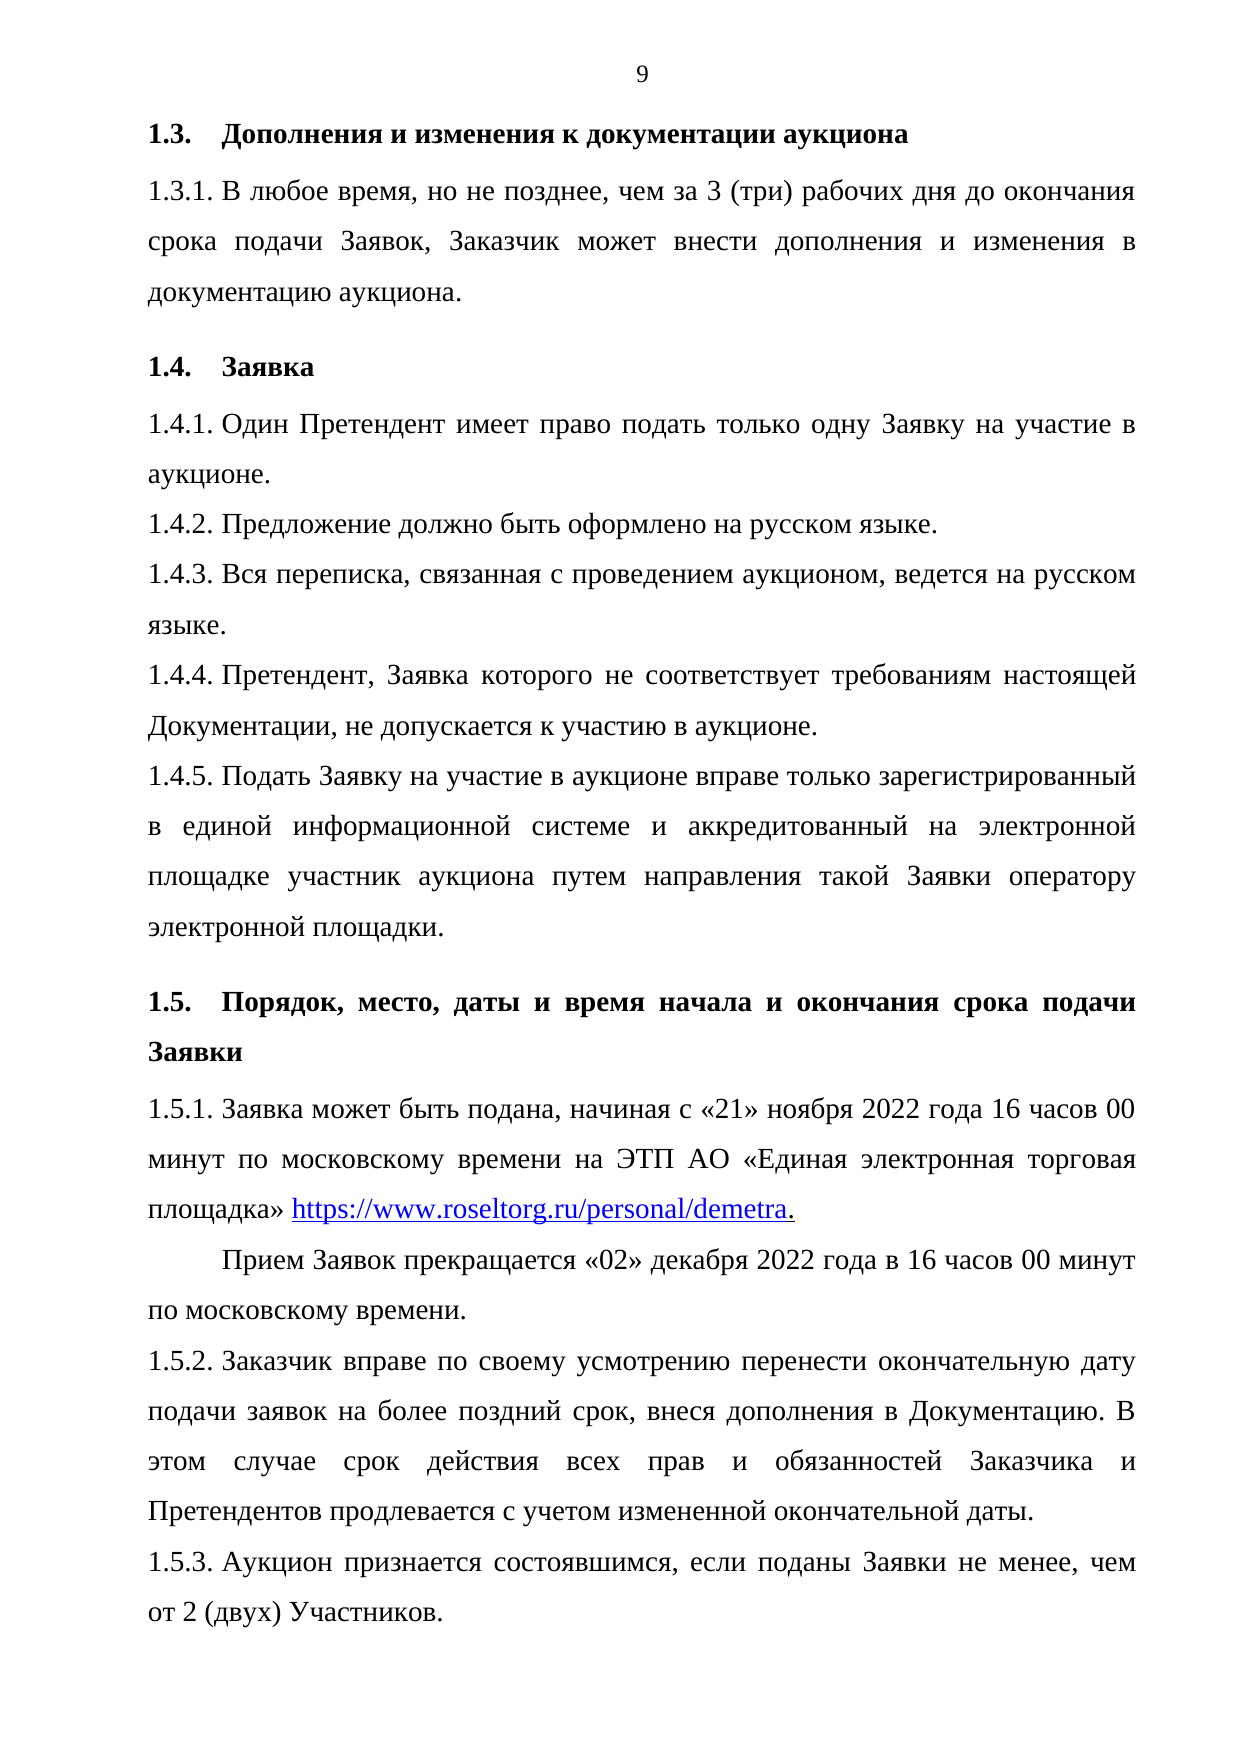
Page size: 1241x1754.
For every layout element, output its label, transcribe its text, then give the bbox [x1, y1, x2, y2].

list Заявка [148, 349, 1137, 383]
list В любое время, но не позднее, чем за 3 (три) рабочих дня до окончания срока подачи Заявок, Заказчик может внести дополнения и изменения в документацию аукциона. [148, 173, 1137, 307]
list Порядок, место, даты и время начала и окончания срока подачи Заявки [148, 984, 1137, 1068]
list Аукцион признается состоявшимся, если поданы Заявки не менее, чем от 2 (двух) Участников. [148, 1544, 1137, 1628]
list Подать Заявку на участие в аукционе вправе только зарегистрированный в единой информационной системе и аккредитованный на электронной площадке участник аукциона путем направления такой Заявки оператору электронной площадки. [148, 758, 1137, 942]
list Заявка может быть подана, начиная с «21» ноября 2022 года 16 часов 00 минут по московскому времени на ЭТП АО «Единая электронная торговая площадка» https://www.roseltorg.ru/personal/demetra. [148, 1091, 1137, 1225]
list Предложение должно быть оформлено на русском языке. [148, 506, 1137, 540]
list Вся переписка, связанная с проведением аукционом, ведется на русском языке. [148, 557, 1137, 641]
list Претендент, Заявка которого не соответствует требованиям настоящей Документации, не допускается к участию в аукционе. [148, 657, 1137, 741]
list Прием Заявок прекращается «02» декабря 2022 года в 16 часов 00 минут по московскому времени. [148, 1242, 1137, 1326]
list Дополнения и изменения к документации аукциона [148, 117, 1137, 150]
list Один Претендент имеет право подать только одну Заявку на участие в аукционе. [148, 406, 1137, 489]
list Заказчик вправе по своему усмотрению перенести окончательную дату подачи заявок на более поздний срок, внеся дополнения в Документацию. В этом случае срок действия всех прав и обязанностей Заказчика и Претендентов продлевается с учетом измененной окончательной даты. [148, 1343, 1137, 1527]
